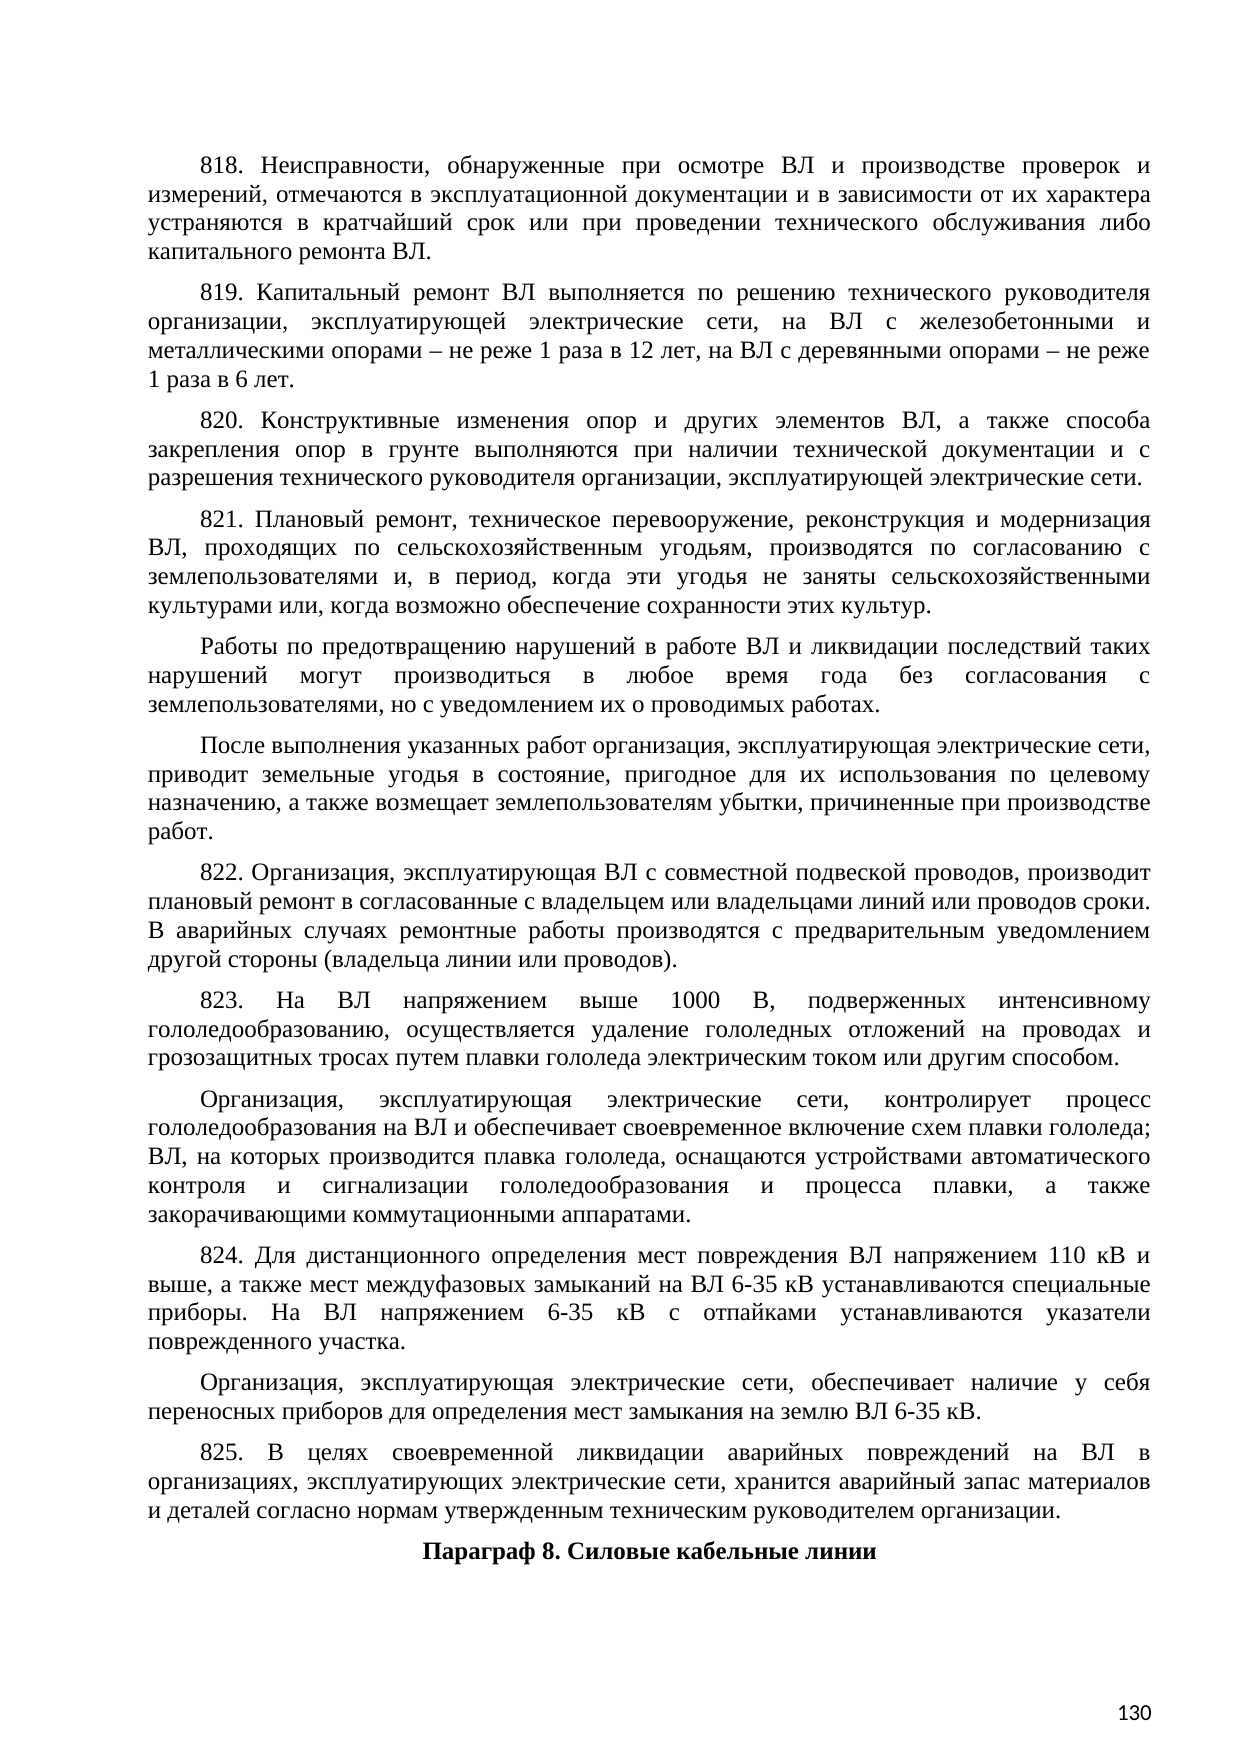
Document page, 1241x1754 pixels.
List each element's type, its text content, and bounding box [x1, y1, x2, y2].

text 819. Капитальный ремонт ВЛ выполняется по решению технического руководителя организации, эксплуатирующей электрические сети, на ВЛ с железобетонными и металлическими опорами – не реже 1 раза в 12 лет, на ВЛ с деревянными опорами – не реже 1 раза в 6 лет. [148, 277, 1152, 392]
text 825. В целях своевременной ликвидации аварийных повреждений на ВЛ в организациях, эксплуатирующих электрические сети, хранится аварийный запас материалов и деталей согласно нормам утвержденным техническим руководителем организации. [148, 1437, 1152, 1524]
text 822. Организация, эксплуатирующая ВЛ с совместной подвеской проводов, производит плановый ремонт в согласованные с владельцем или владельцами линий или проводов сроки. В аварийных случаях ремонтные работы производятся с предварительным уведомлением другой стороны (владельца линии или проводов). [148, 857, 1152, 972]
text Организация, эксплуатирующая электрические сети, обеспечивает наличие у себя переносных приборов для определения мест замыкания на землю ВЛ 6-35 кВ. [148, 1367, 1152, 1425]
text 818. Неисправности, обнаруженные при осмотре ВЛ и производстве проверок и измерений, отмечаются в эксплуатационной документации и в зависимости от их характера устраняются в кратчайший срок или при проведении технического обслуживания либо капитального ремонта ВЛ. [148, 150, 1152, 265]
text Параграф 8. Силовые кабельные линии [148, 1536, 1152, 1565]
text Работы по предотвращению нарушений в работе ВЛ и ликвидации последствий таких нарушений могут производиться в любое время года без согласования с землепользователями, но с уведомлением их о проводимых работах. [148, 631, 1152, 717]
text 821. Плановый ремонт, техническое перевооружение, реконструкция и модернизация ВЛ, проходящих по сельскохозяйственным угодьям, производятся по согласованию с землепользователями и, в период, когда эти угодья не заняты сельскохозяйственными культурами или, когда возможно обеспечение сохранности этих культур. [148, 504, 1152, 619]
text 820. Конструктивные изменения опор и других элементов ВЛ, а также способа закрепления опор в грунте выполняются при наличии технической документации и с разрешения технического руководителя организации, эксплуатирующей электрические сети. [148, 405, 1152, 491]
text Организация, эксплуатирующая электрические сети, контролирует процесс гололедообразования на ВЛ и обеспечивает своевременное включение схем плавки гололеда; ВЛ, на которых производится плавка гололеда, оснащаются устройствами автоматического контроля и сигнализации гололедообразования и процесса плавки, а также закорачивающими коммутационными аппаратами. [148, 1084, 1152, 1227]
text 823. На ВЛ напряжением выше 1000 В, подверженных интенсивному гололедообразованию, осуществляется удаление гололедных отложений на проводах и грозозащитных тросах путем плавки гололеда электрическим током или другим способом. [148, 985, 1152, 1071]
text После выполнения указанных работ организация, эксплуатирующая электрические сети, приводит земельные угодья в состояние, пригодное для их использования по целевому назначению, а также возмещает землепользователям убытки, причиненные при производстве работ. [148, 730, 1152, 845]
text 824. Для дистанционного определения мест повреждения ВЛ напряжением 110 кВ и выше, а также мест междуфазовых замыканий на ВЛ 6-35 кВ устанавливаются специальные приборы. На ВЛ напряжением 6-35 кВ с отпайками устанавливаются указатели поврежденного участка. [148, 1240, 1152, 1355]
